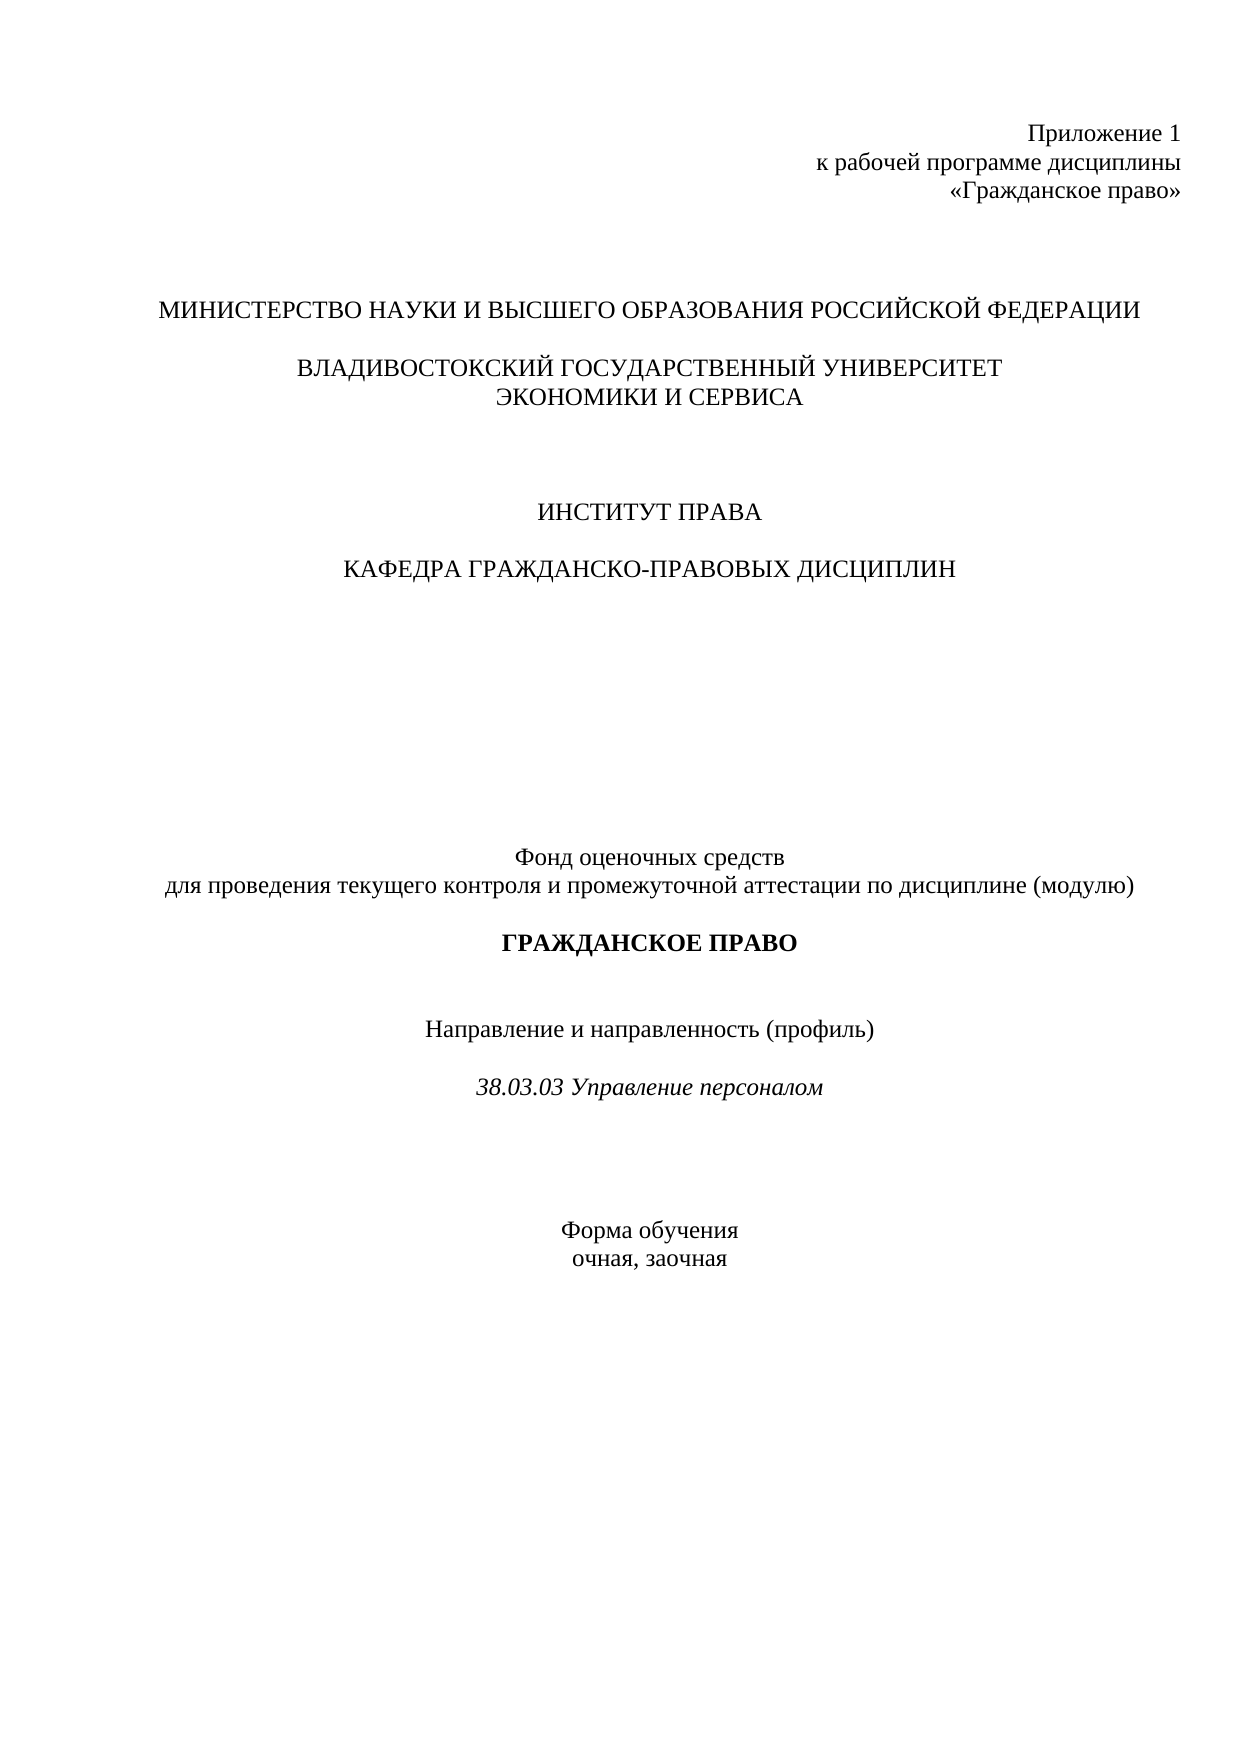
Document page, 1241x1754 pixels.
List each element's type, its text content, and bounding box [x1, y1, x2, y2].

text ВЛАДИВОСТОКСКИЙ ГОСУДАРСТВЕННЫЙ УНИВЕРСИТЕТ [118, 353, 1181, 382]
text Гражданское право [118, 928, 1181, 957]
text ЭКОНОМИКИ И СЕРВИСА [118, 382, 1181, 410]
text для проведения текущего контроля и промежуточной аттестации по дисциплине (модулю) [118, 870, 1181, 899]
text Форма обучения [118, 1215, 1181, 1243]
text 38.03.03 Управление персоналом [118, 1072, 1181, 1100]
text Кафедра гражданско-правовых дисциплин [118, 554, 1181, 583]
text очная, заочная [118, 1243, 1181, 1272]
text МИНИСТЕРСТВО НАУКИ И ВЫСШЕГО ОБРАЗОВАНИЯ РОССИЙСКОЙ ФЕДЕРАЦИИ [118, 295, 1181, 324]
text «Гражданское право» [118, 176, 1181, 204]
text Фонд оценочных средств [118, 842, 1181, 870]
text к рабочей программе дисциплины [118, 147, 1181, 176]
text Институт права [118, 497, 1181, 525]
text Направление и направленность (профиль) [118, 1014, 1181, 1043]
text Приложение 1 [118, 118, 1181, 147]
